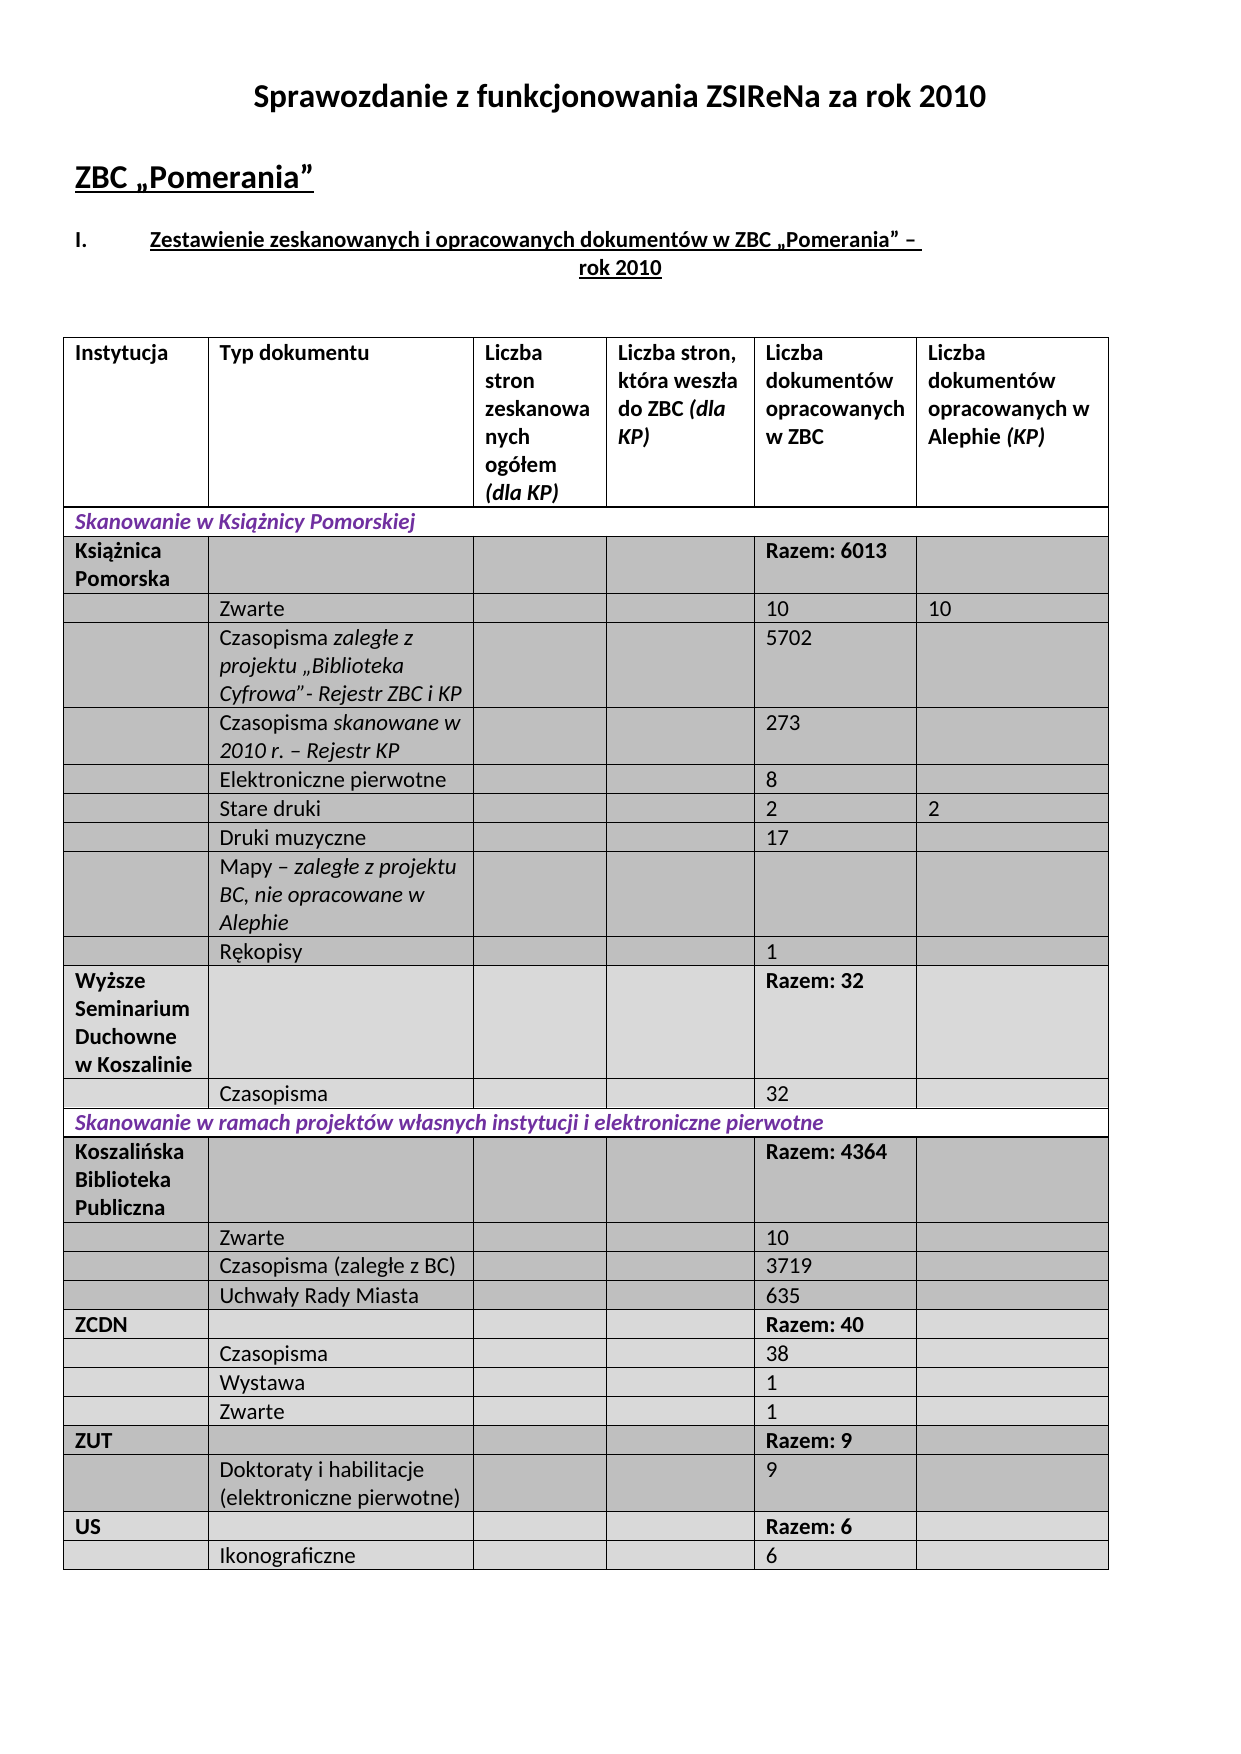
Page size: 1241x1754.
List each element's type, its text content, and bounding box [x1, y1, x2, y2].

table_cell [917, 1455, 1108, 1511]
table_cell ZUT [64, 1426, 208, 1454]
table_cell 1 [755, 1397, 916, 1425]
table_cell [917, 1310, 1108, 1338]
table_header Liczba dokumentów opracowanych w Alephie (KP) [917, 338, 1108, 506]
table_cell [474, 1339, 606, 1367]
table_cell [917, 1339, 1108, 1367]
table_cell [64, 765, 208, 793]
table_cell [474, 1079, 606, 1107]
table_cell [64, 594, 208, 622]
table_header Liczba stron zeskanowanych ogółem (dla KP) [474, 338, 606, 506]
table_cell [607, 1252, 754, 1280]
table_cell [607, 1426, 754, 1454]
table_cell [64, 794, 208, 822]
table_cell Koszalińska Biblioteka Publiczna [64, 1138, 208, 1222]
table_cell Stare druki [209, 794, 473, 822]
table_cell [474, 594, 606, 622]
table_cell [474, 1138, 606, 1222]
table_cell 10 [755, 1223, 916, 1251]
table_cell [917, 1512, 1108, 1540]
table_cell [917, 966, 1108, 1078]
table_cell [917, 937, 1108, 965]
table_cell [474, 1281, 606, 1309]
table_cell 32 [755, 1079, 916, 1107]
table_cell [64, 1339, 208, 1367]
table_cell [64, 823, 208, 851]
table_cell [209, 966, 473, 1078]
table_cell [474, 1310, 606, 1338]
table_cell [64, 1252, 208, 1280]
table_cell [209, 537, 473, 593]
table_cell Wystawa [209, 1368, 473, 1396]
table_cell 2 [917, 794, 1108, 822]
table_cell [474, 852, 606, 936]
table_cell [209, 1512, 473, 1540]
table_cell Czasopisma [209, 1079, 473, 1107]
table_cell [607, 823, 754, 851]
table_cell [474, 1397, 606, 1425]
table_cell Zwarte [209, 594, 473, 622]
table_cell [917, 765, 1108, 793]
table_cell [474, 1252, 606, 1280]
table_cell 3719 [755, 1252, 916, 1280]
table_header Instytucja [64, 338, 208, 506]
table_cell Doktoraty i habilitacje (elektroniczne pierwotne) [209, 1455, 473, 1511]
table_cell [64, 1281, 208, 1309]
table_cell Razem: 4364 [755, 1138, 916, 1222]
table_cell [474, 823, 606, 851]
text Sprawozdanie z funkcjonowania ZSIReNa za rok 2010 [75, 75, 1165, 116]
table_cell [474, 1368, 606, 1396]
table_cell Książnica Pomorska [64, 537, 208, 593]
table_cell [755, 852, 916, 936]
table_cell [917, 1426, 1108, 1454]
table_cell [64, 1223, 208, 1251]
table_cell [64, 623, 208, 707]
table_cell [607, 1512, 754, 1540]
table_cell [607, 1138, 754, 1222]
table_cell 2 [755, 794, 916, 822]
table_cell 9 [755, 1455, 916, 1511]
table_cell Razem: 9 [755, 1426, 916, 1454]
table_cell [917, 623, 1108, 707]
table_cell [607, 765, 754, 793]
table_cell [64, 937, 208, 965]
table_cell [474, 794, 606, 822]
table_cell [474, 765, 606, 793]
table_cell Skanowanie w ramach projektów własnych instytucji i elektroniczne pierwotne [64, 1109, 1108, 1136]
table_cell [209, 1310, 473, 1338]
table_cell [607, 1368, 754, 1396]
table_cell [474, 1455, 606, 1511]
table_cell [607, 1079, 754, 1107]
table_cell [607, 1310, 754, 1338]
table_cell [474, 1512, 606, 1540]
table_cell 6 [755, 1541, 916, 1569]
table_cell [474, 1426, 606, 1454]
table_cell Wyższe Seminarium Duchowne w Koszalinie [64, 966, 208, 1078]
table_cell [209, 1426, 473, 1454]
table_cell [917, 537, 1108, 593]
table_cell Mapy – zaległe z projektu BC, nie opracowane w Alephie [209, 852, 473, 936]
table_cell Razem: 6013 [755, 537, 916, 593]
table_cell 273 [755, 708, 916, 764]
table_cell [607, 708, 754, 764]
table_cell Skanowanie w Książnicy Pomorskiej [64, 508, 1108, 536]
table_cell [917, 1252, 1108, 1280]
table_cell [474, 623, 606, 707]
table_cell [607, 537, 754, 593]
table_cell [917, 708, 1108, 764]
table_cell [607, 852, 754, 936]
table_cell [917, 852, 1108, 936]
table_cell [474, 1223, 606, 1251]
table_cell 10 [755, 594, 916, 622]
table_cell Druki muzyczne [209, 823, 473, 851]
table_cell [607, 623, 754, 707]
table_cell [917, 1541, 1108, 1569]
table_cell Czasopisma [209, 1339, 473, 1367]
table_cell [917, 1079, 1108, 1107]
table_cell 17 [755, 823, 916, 851]
table_cell Razem: 40 [755, 1310, 916, 1338]
table_cell [607, 1339, 754, 1367]
table_cell Czasopisma zaległe z projektu „Biblioteka Cyfrowa”- Rejestr ZBC i KP [209, 623, 473, 707]
table_cell Zwarte [209, 1397, 473, 1425]
table_cell [607, 794, 754, 822]
table_cell 1 [755, 1368, 916, 1396]
table_header Liczba stron, która weszła do ZBC (dla KP) [607, 338, 754, 506]
table_cell [64, 1368, 208, 1396]
table_cell 635 [755, 1281, 916, 1309]
table_cell [474, 537, 606, 593]
table_cell [607, 1281, 754, 1309]
table_cell Razem: 32 [755, 966, 916, 1078]
table_cell Czasopisma skanowane w 2010 r. – Rejestr KP [209, 708, 473, 764]
table_cell [607, 1455, 754, 1511]
table_cell Razem: 6 [755, 1512, 916, 1540]
table_cell [64, 852, 208, 936]
text ZBC „Pomerania” [75, 156, 1165, 197]
table_cell 1 [755, 937, 916, 965]
table_cell Zwarte [209, 1223, 473, 1251]
table_cell [474, 1541, 606, 1569]
table_cell US [64, 1512, 208, 1540]
table_header Typ dokumentu [209, 338, 473, 506]
table_cell [607, 1223, 754, 1251]
table_cell [474, 966, 606, 1078]
table_cell 10 [917, 594, 1108, 622]
table_cell ZCDN [64, 1310, 208, 1338]
table_cell 8 [755, 765, 916, 793]
table_cell Czasopisma (zaległe z BC) [209, 1252, 473, 1280]
table_cell [64, 708, 208, 764]
table_cell [64, 1079, 208, 1107]
list Zestawienie zeskanowanych i opracowanych dokumentów w ZBC „Pomerania” – [75, 225, 1165, 253]
table_cell [917, 823, 1108, 851]
table_cell Uchwały Rady Miasta [209, 1281, 473, 1309]
table_cell [64, 1541, 208, 1569]
table_cell [917, 1281, 1108, 1309]
table_cell [917, 1138, 1108, 1222]
table_header Liczba dokumentów opracowanych w ZBC [755, 338, 916, 506]
table_cell [607, 1397, 754, 1425]
table_cell [607, 937, 754, 965]
table_cell [64, 1455, 208, 1511]
text rok 2010 [75, 253, 1165, 281]
table_cell [607, 1541, 754, 1569]
table_cell [209, 1138, 473, 1222]
table_cell [917, 1397, 1108, 1425]
table_cell Rękopisy [209, 937, 473, 965]
table_cell [64, 1397, 208, 1425]
table_cell [917, 1223, 1108, 1251]
table_cell [607, 594, 754, 622]
table_cell Elektroniczne pierwotne [209, 765, 473, 793]
table_cell [917, 1368, 1108, 1396]
table_cell 38 [755, 1339, 916, 1367]
table_cell [474, 937, 606, 965]
table_cell [607, 966, 754, 1078]
table_cell [474, 708, 606, 764]
table_cell Ikonograficzne [209, 1541, 473, 1569]
table_cell 5702 [755, 623, 916, 707]
